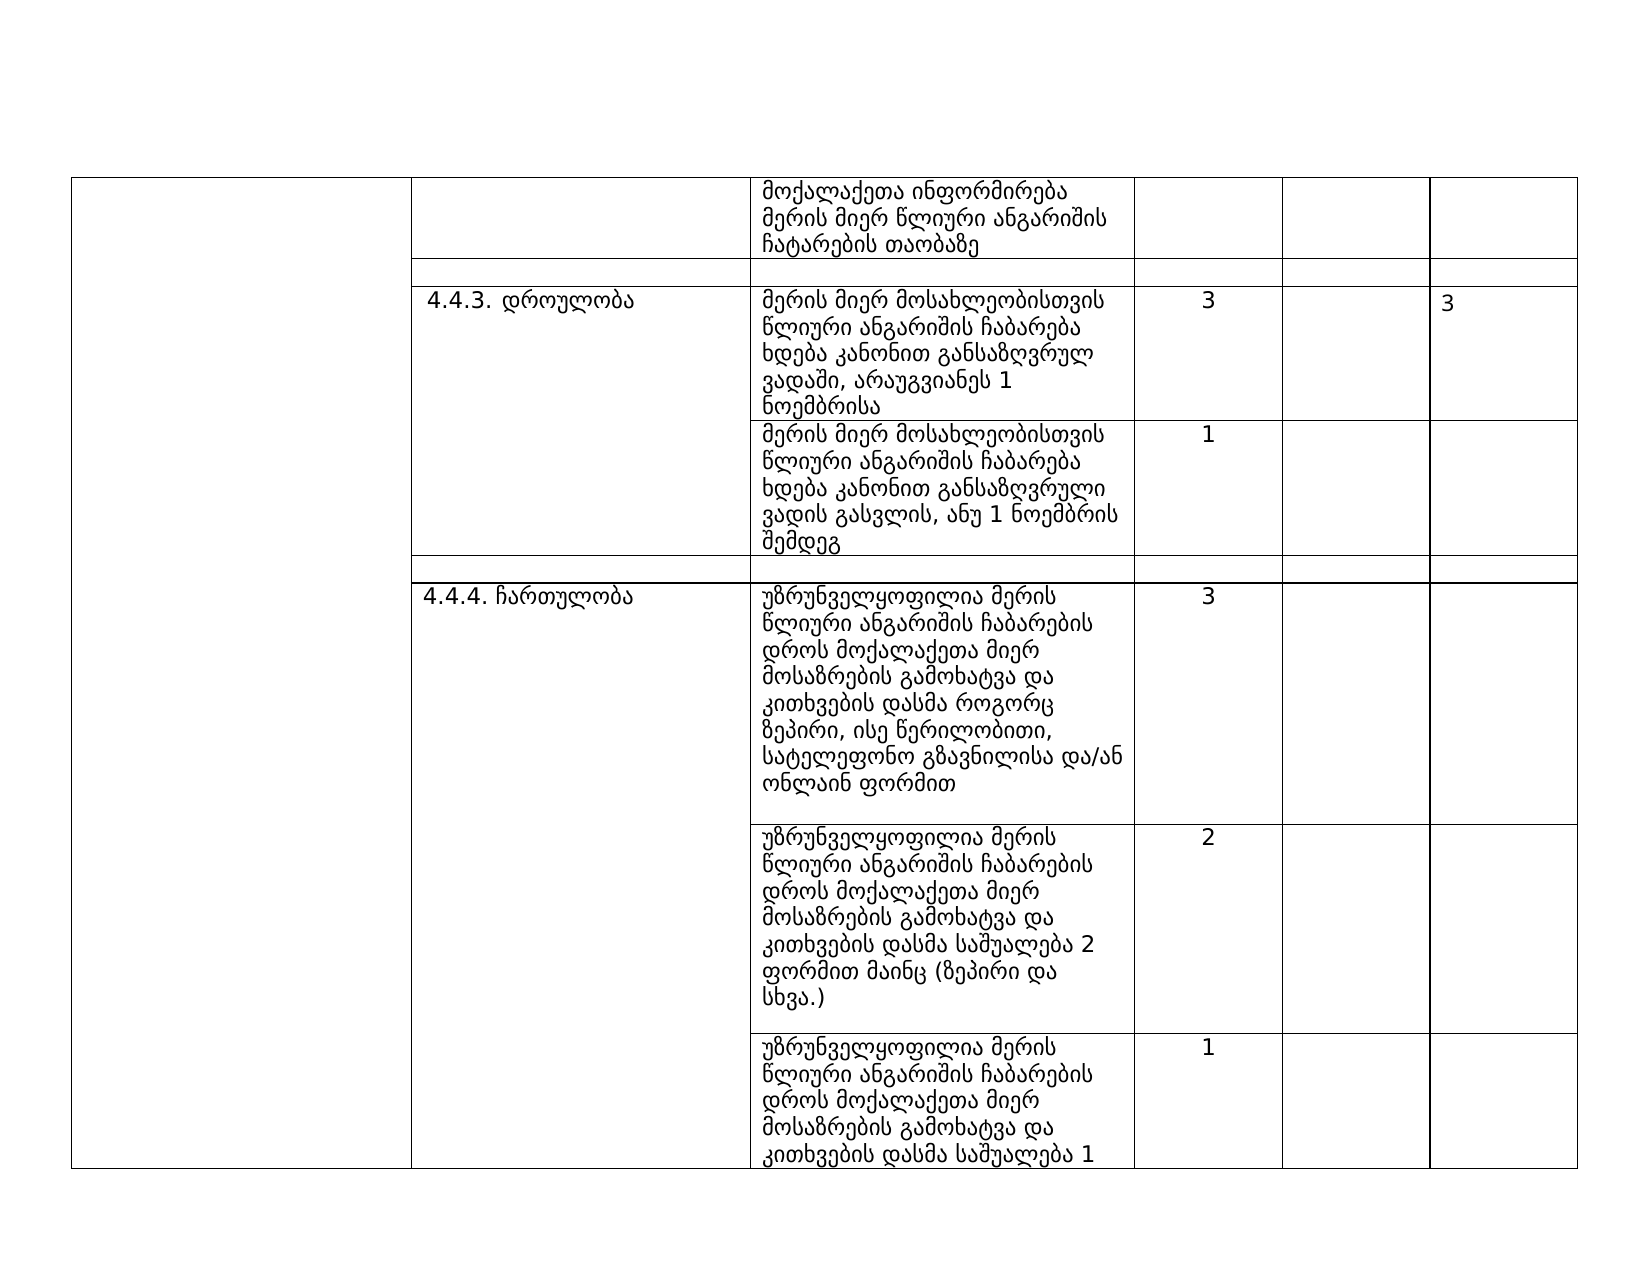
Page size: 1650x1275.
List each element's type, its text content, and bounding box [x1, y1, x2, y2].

table_cell [1431, 259, 1577, 286]
table_cell მერის მიერ მოსახლეობისთვის წლიური ანგარიშის ჩაბარება ხდება კანონით განსაზღვრული ვადის გასვლის, ანუ 1 ნოემბრის შემდეგ [751, 421, 1134, 555]
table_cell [751, 178, 1134, 258]
table_cell [1431, 584, 1577, 823]
table_cell დროულობა [412, 287, 750, 555]
table_cell 2 [1135, 825, 1282, 1033]
table_cell [1431, 556, 1577, 582]
table_cell 3 [1431, 287, 1577, 420]
table_cell [1283, 178, 1429, 258]
table_cell [412, 556, 750, 582]
table_cell [412, 259, 750, 286]
table_cell [751, 259, 1134, 286]
table_cell [1135, 556, 1282, 582]
table_cell [1135, 259, 1282, 286]
table_cell 0 [1135, 178, 1282, 258]
table_cell [1283, 259, 1429, 286]
table_cell 3 [1135, 584, 1282, 823]
table_cell [1283, 584, 1429, 823]
table_cell [1431, 1034, 1577, 1168]
table_cell [751, 556, 1134, 582]
table_cell [1283, 825, 1429, 1033]
table_cell 3 [1135, 287, 1282, 420]
table_cell [1283, 421, 1429, 555]
table_cell [1431, 421, 1577, 555]
table_cell [1283, 556, 1429, 582]
table_cell [1431, 825, 1577, 1033]
table_cell [1431, 178, 1577, 258]
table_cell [751, 1034, 1134, 1168]
table_cell [1283, 1034, 1429, 1168]
table_cell 1 [1135, 1034, 1282, 1168]
table_cell უზრუნველყოფილია მერის წლიური ანგარიშის ჩაბარების დროს მოქალაქეთა მიერ მოსაზრების გამოხატვა და კითხვების დასმა როგორც ზეპირი, ისე წერილობითი, სატელეფონო გზავნილისა და/ან ონლაინ ფორმით [751, 584, 1134, 823]
table_cell 1 [1135, 421, 1282, 555]
table_cell უზრუნველყოფილია მერის წლიური ანგარიშის ჩაბარების დროს მოქალაქეთა მიერ მოსაზრების გამოხატვა და კითხვების დასმა საშუალება 2 ფორმით მაინც (ზეპირი და სხვა.) [751, 825, 1134, 1033]
table_cell 4.4.4. ჩართულობა [412, 584, 750, 1168]
table_cell [1283, 287, 1429, 420]
table_cell მერის მიერ მოსახლეობისთვის წლიური ანგარიშის ჩაბარება ხდება კანონით განსაზღვრულ ვადაში, არაუგვიანეს 1 ნოემბრისა [751, 287, 1134, 420]
